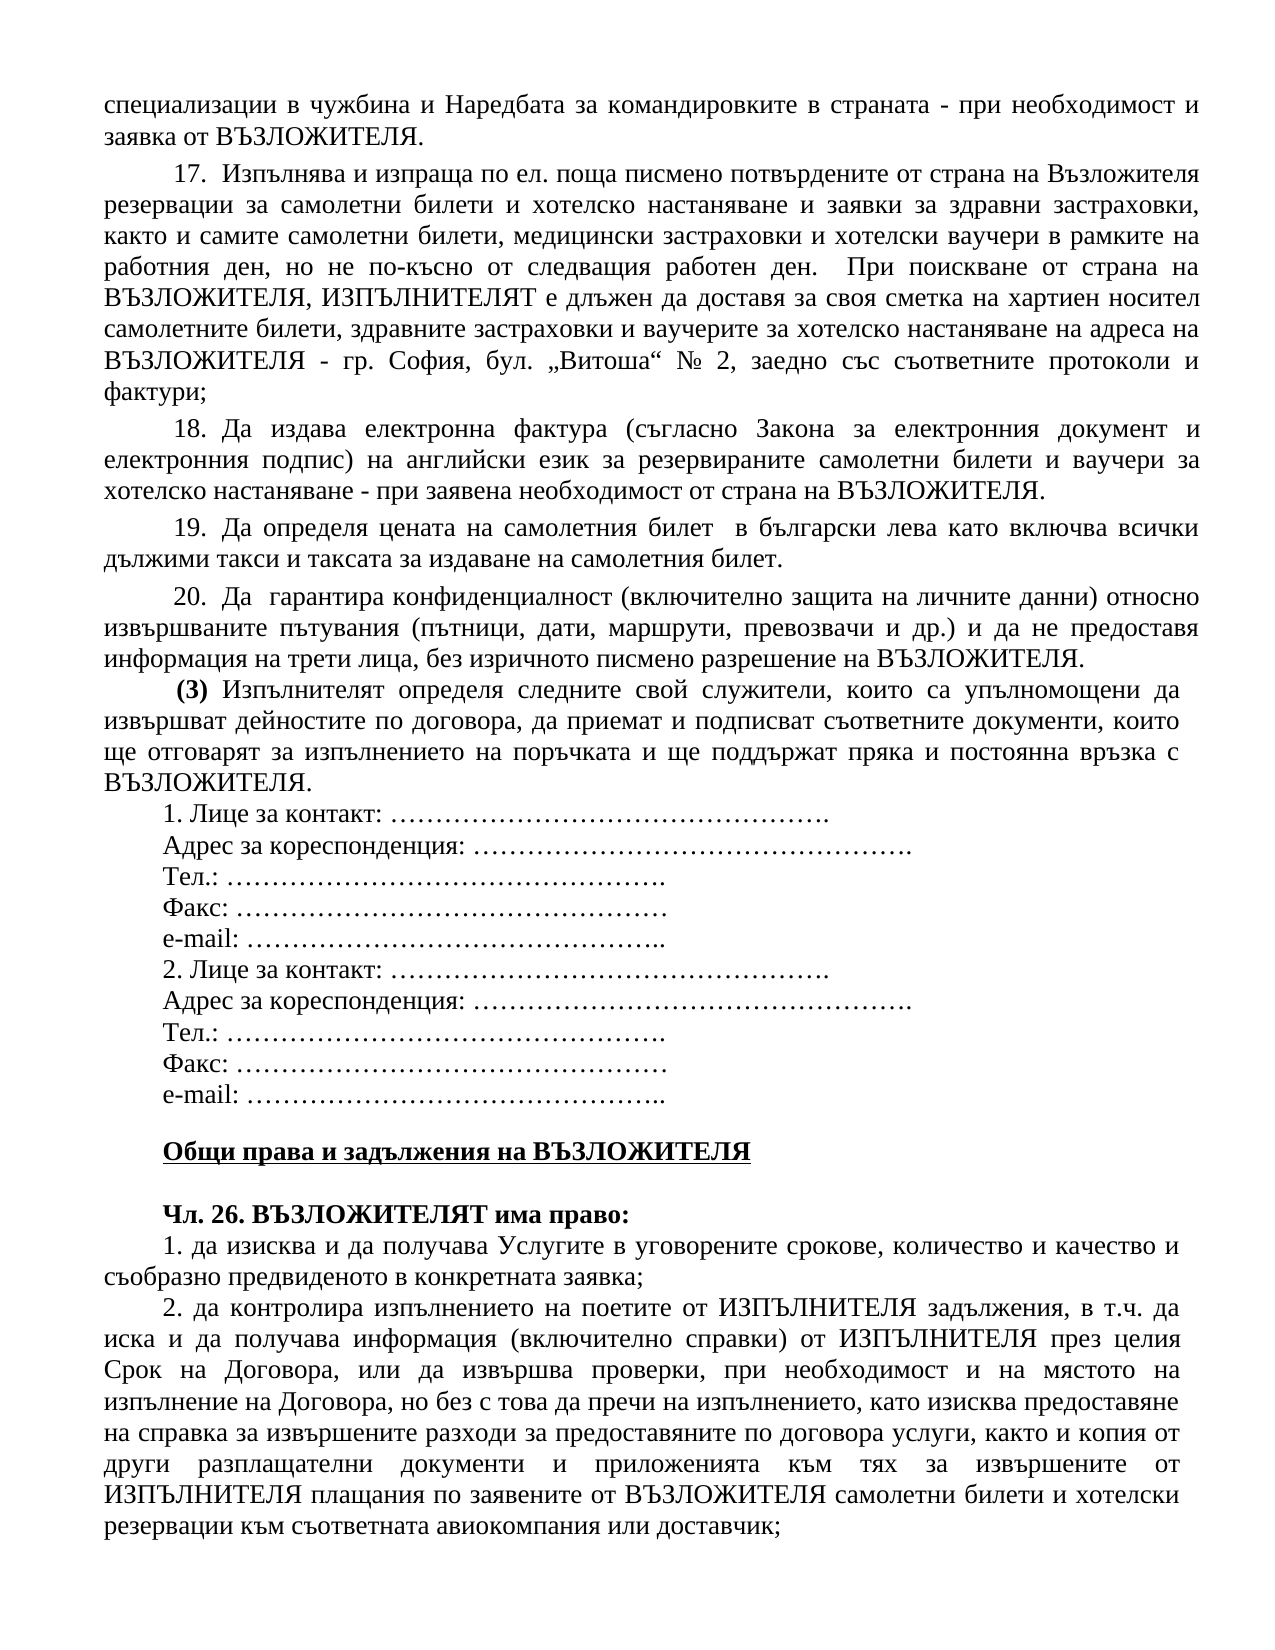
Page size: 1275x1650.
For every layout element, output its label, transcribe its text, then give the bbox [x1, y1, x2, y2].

text 2. да контролира изпълнението на поетите от ИЗПЪЛНИТЕЛЯ задължения, в т.ч. да иска и да получава информация (включително справки) от ИЗПЪЛНИТЕЛЯ през целия Срок на Договора, или да извършва проверки, при необходимост и на мястото на изпълнение на Договора, но без с това да пречи на изпълнението, като изисква предоставяне на справка за извършените разходи за предоставяните по договора услуги, както и копия от други разплащателни документи и приложенията към тях за извършените от ИЗПЪЛНИТЕЛЯ плащания по заявените от ВЪЗЛОЖИТЕЛЯ самолетни билети и хотелски резервации към съответната авиокомпания или доставчик; [103, 1291, 1181, 1540]
list Да определя цената на самолетния билет в български лева като включва всички дължими такси и таксата за издаване на самолетния билет. [103, 511, 1201, 574]
text Тел.: …………………………………………. [103, 1016, 1181, 1047]
text (3) Изпълнителят определя следните свой служители, които са упълномощени да извършват дейностите по договора, да приемат и подписват съответните документи, които ще отговарят за изпълнението на поръчката и ще поддържат пряка и постоянна връзка с ВЪЗЛОЖИТЕЛЯ. [103, 673, 1181, 798]
list Да гарантира конфиденциалност (включително защита на личните данни) относно извършваните пътувания (пътници, дати, маршрути, превозвачи и др.) и да не предоставя информация на трети лица, без изричното писмено разрешение на ВЪЗЛОЖИТЕЛЯ. [103, 579, 1201, 673]
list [103, 89, 1201, 151]
text Факс: ………………………………………… [103, 1047, 1181, 1078]
list Изпълнява и изпраща по ел. поща писмено потвърдените от страна на Възложителя резервации за самолетни билети и хотелско настаняване и заявки за здравни застраховки, както и самите самолетни билети, медицински застраховки и хотелски ваучери в рамките на работния ден, но не по-късно от следващия работен ден. При поискване от страна на ВЪЗЛОЖИТЕЛЯ, ИЗПЪЛНИТЕЛЯТ е длъжен да доставя за своя сметка на хартиен носител самолетните билети, здравните застраховки и ваучерите за хотелско настаняване на адреса на ВЪЗЛОЖИТЕЛЯ - гр. София, бул. „Витоша“ № 2, заедно със съответните протоколи и фактури; [103, 157, 1201, 406]
text Тел.: …………………………………………. [103, 860, 1181, 891]
list Да издава електронна фактура (съгласно Закона за електронния документ и електронния подпис) на английски език за резервираните самолетни билети и ваучери за хотелско настаняване - при заявена необходимост от страна на ВЪЗЛОЖИТЕЛЯ. [103, 412, 1201, 505]
text Общи права и задължения на ВЪЗЛОЖИТЕЛЯ [103, 1135, 1181, 1167]
text Факс: ………………………………………… [103, 891, 1181, 922]
text Адрес за кореспонденция: …………………………………………. [103, 829, 1181, 860]
text Адрес за кореспонденция: …………………………………………. [103, 984, 1181, 1016]
text 2. Лице за контакт: …………………………………………. [103, 953, 1181, 984]
text e-mail: ……………………………………….. [103, 1078, 1181, 1109]
text Чл. 26. ВЪЗЛОЖИТЕЛЯТ има право: [103, 1198, 1181, 1229]
text e-mail: ……………………………………….. [103, 922, 1181, 953]
text 1. да изисква и да получава Услугите в уговорените срокове, количество и качество и съобразно предвиденото в конкретната заявка; [103, 1229, 1181, 1291]
text 1. Лице за контакт: …………………………………………. [103, 798, 1181, 829]
